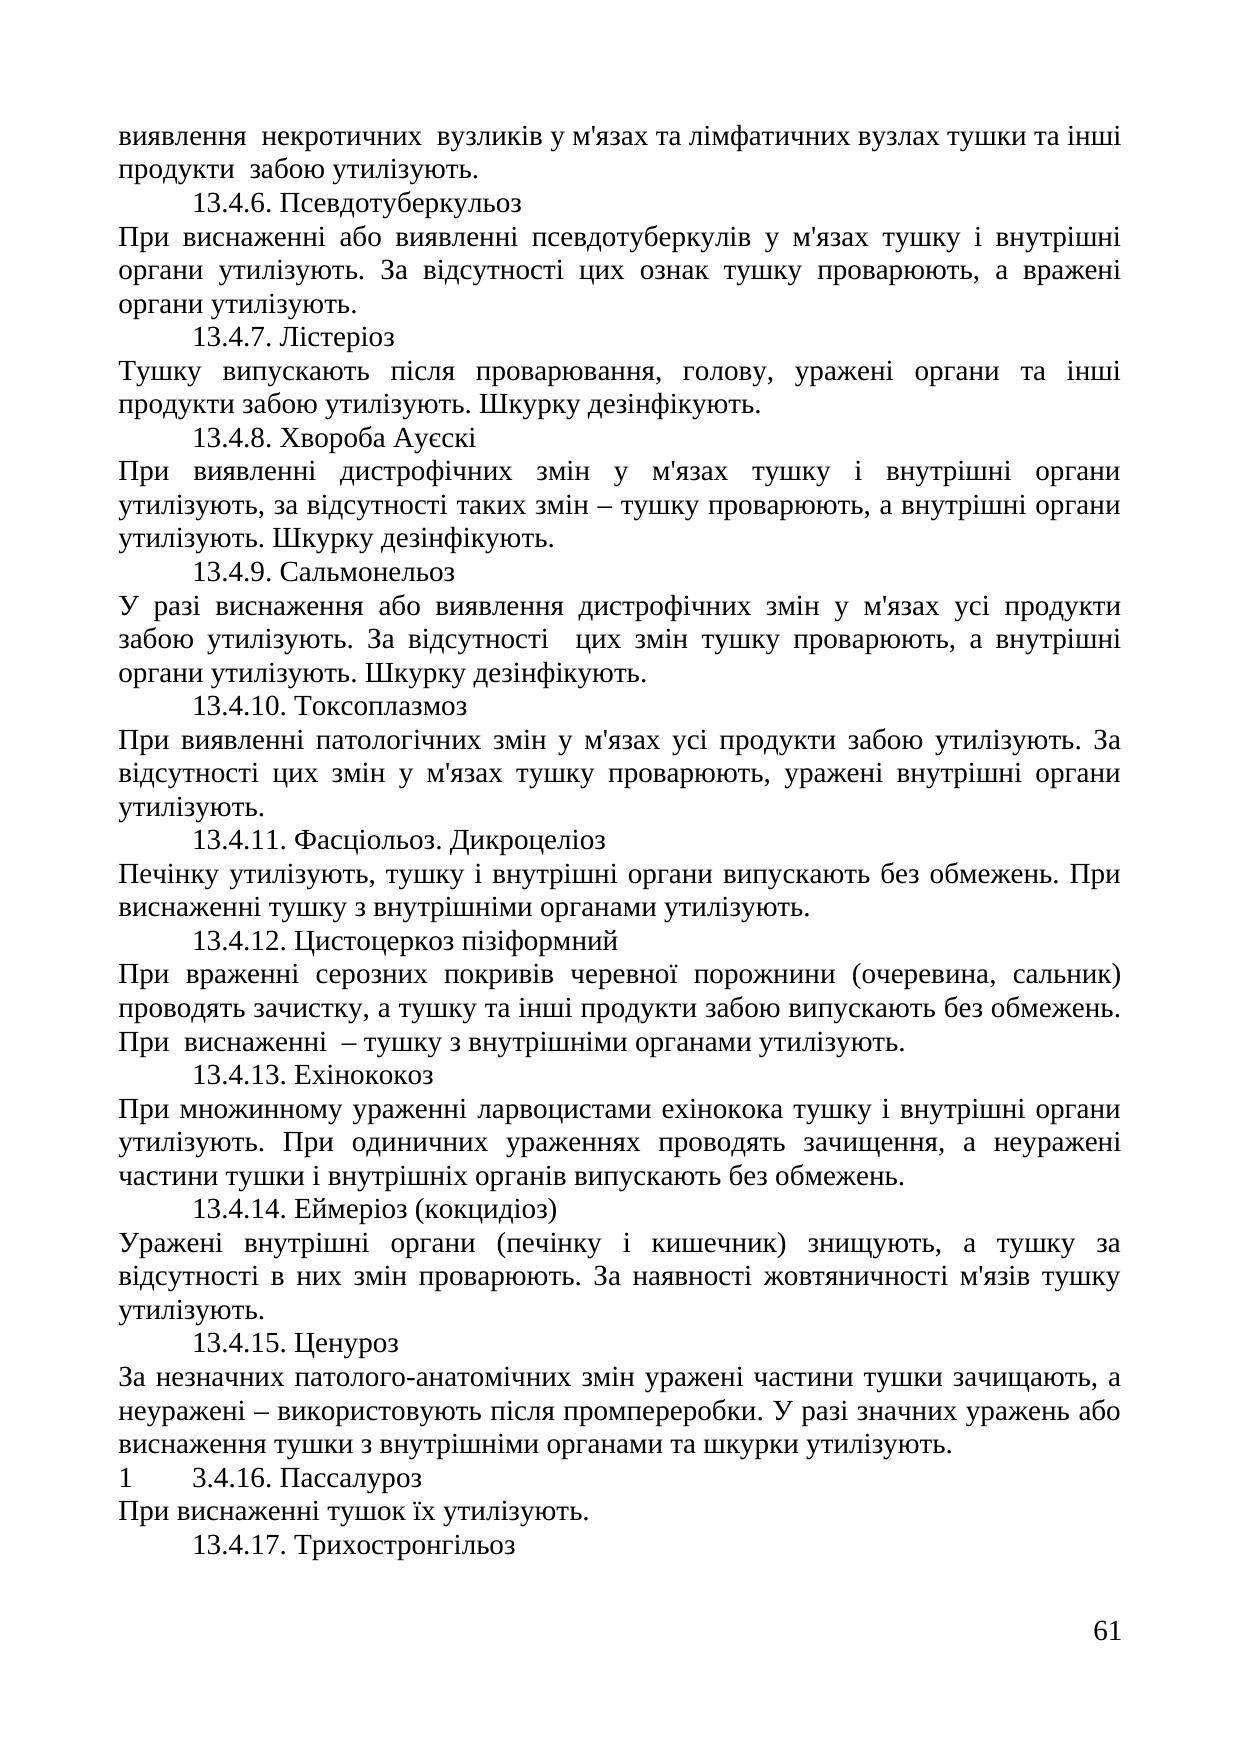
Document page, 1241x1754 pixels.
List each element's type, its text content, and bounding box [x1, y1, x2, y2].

text При виявленні патологічних змін у м'язах усі продукти забою утилізують. За відсутності цих змін у м'язах тушку проварюють, уражені внутрішні органи утилізують. [118, 722, 1122, 822]
text 13.4.9. Сальмонельоз [118, 554, 1122, 588]
text У разі виснаження або виявлення дистрофічних змін у м'язах усі продукти забою утилізують. За відсутності цих змін тушку проварюють, а внутрішні органи утилізують. Шкурку дезінфікують. [118, 588, 1122, 688]
text При множинному ураженні ларвоцистами ехінокока тушку і внутрішні органи утилізують. При одиничних ураженнях проводять зачищення, а неуражені частини тушки і внутрішніх органів випускають без обмежень. [118, 1091, 1122, 1191]
text 13.4.8. Хвороба Ауєскі [118, 420, 1122, 453]
text 13.4.7. Лістеріоз [118, 319, 1122, 353]
text При виявленні дистрофічних змін у м'язах тушку і внутрішні органи утилізують, за відсутності таких змін – тушку проварюють, а внутрішні органи утилізують. Шкурку дезінфікують. [118, 453, 1122, 554]
text 1 3.4.16. Пассалуроз [118, 1460, 1122, 1493]
text При виснаженні або виявленні псевдотуберкулів у м'язах тушку і внутрішні органи утилізують. За відсутності цих ознак тушку проварюють, а вражені органи утилізують. [118, 219, 1122, 319]
text 13.4.6. Псевдотуберкульоз [118, 185, 1122, 219]
text Тушку випускають після проварювання, голову, уражені органи та інші продукти забою утилізують. Шкурку дезінфікують. [118, 353, 1122, 420]
text При виснаженні тушок їх утилізують. [118, 1493, 1122, 1527]
text 13.4.15. Ценуроз [118, 1326, 1122, 1359]
text 13.4.12. Цистоцеркоз пізіформний [118, 923, 1122, 957]
text 13.4.11. Фасціольоз. Дикроцеліоз [118, 822, 1122, 856]
text 13.4.10. Токсоплазмоз [118, 688, 1122, 722]
text 13.4.17. Трихостронгільоз [118, 1527, 1122, 1560]
text За незначних патолого-анатомічних змін уражені частини тушки зачищають, а неуражені – використовують після промпереробки. У разі значних уражень або виснаження тушки з внутрішніми органами та шкурки утилізують. [118, 1359, 1122, 1460]
text Уражені внутрішні органи (печінку і кишечник) знищують, а тушку за відсутності в них змін проварюють. За наявності жовтяничності м'язів тушку утилізують. [118, 1225, 1122, 1326]
text При враженні серозних покривів черевної порожнини (очеревина, сальник) проводять зачистку, а тушку та інші продукти забою випускають без обмежень. При виснаженні – тушку з внутрішніми органами утилізують. [118, 957, 1122, 1057]
text 13.4.14. Еймеріоз (кокцидіоз) [118, 1191, 1122, 1225]
text 13.4.13. Ехінококоз [118, 1057, 1122, 1091]
text Печінку утилізують, тушку і внутрішні органи випускають без обмежень. При виснаженні тушку з внутрішніми органами утилізують. [118, 856, 1122, 923]
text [118, 118, 1122, 185]
